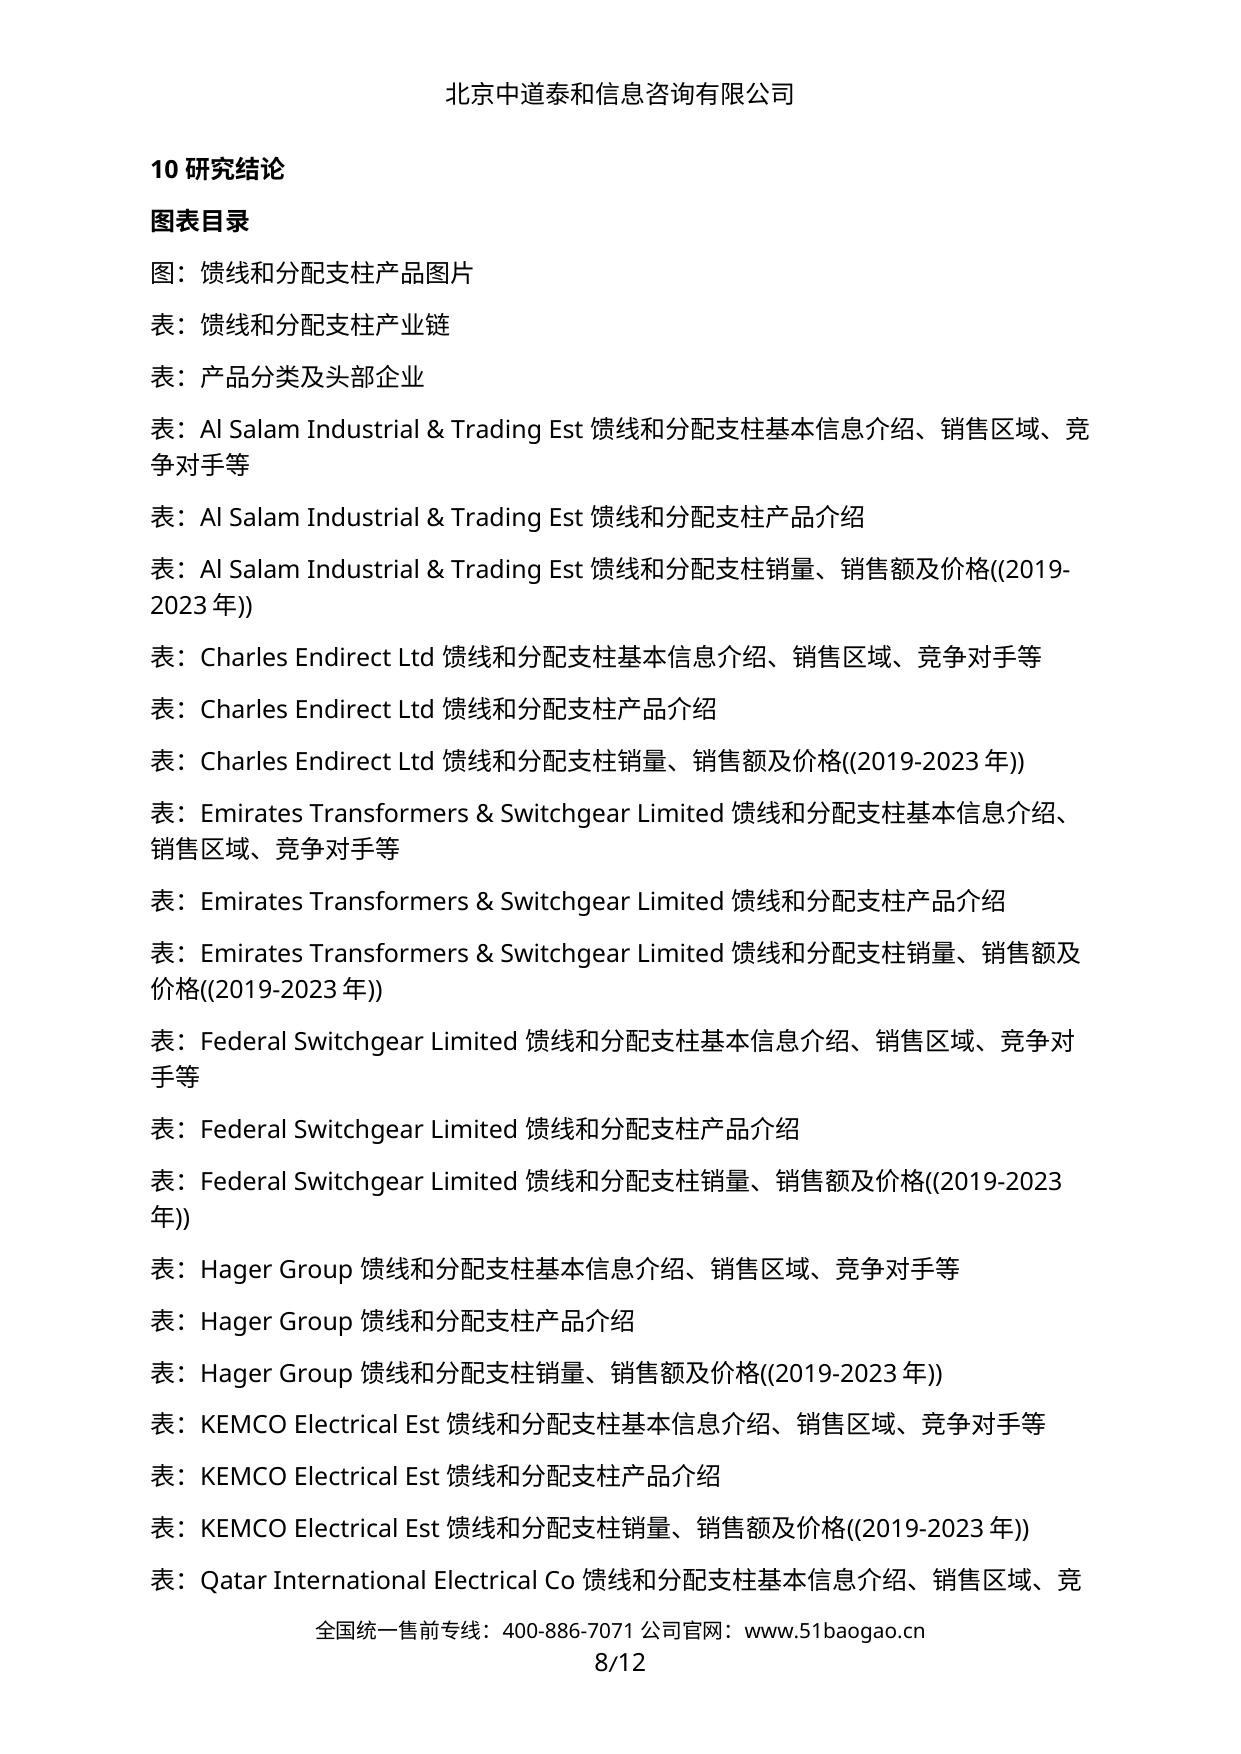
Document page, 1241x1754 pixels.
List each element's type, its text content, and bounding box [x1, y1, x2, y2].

text 表：Al Salam Industrial & Trading Est 馈线和分配支柱产品介绍 [150, 497, 1090, 534]
text 表：Charles Endirect Ltd 馈线和分配支柱销量、销售额及价格((2019-2023年)) [150, 741, 1090, 777]
text 表：Emirates Transformers & Switchgear Limited 馈线和分配支柱基本信息介绍、销售区域、竞争对手等 [150, 793, 1090, 866]
text 表：Hager Group 馈线和分配支柱销量、销售额及价格((2019-2023年)) [150, 1353, 1090, 1389]
text 表：KEMCO Electrical Est 馈线和分配支柱销量、销售额及价格((2019-2023年)) [150, 1509, 1090, 1545]
text 表：Al Salam Industrial & Trading Est 馈线和分配支柱基本信息介绍、销售区域、竞争对手等 [150, 409, 1090, 482]
text 图表目录 [150, 202, 1090, 238]
text 表：Federal Switchgear Limited 馈线和分配支柱基本信息介绍、销售区域、竞争对手等 [150, 1021, 1090, 1094]
text 表：产品分类及头部企业 [150, 357, 1090, 394]
text 表：KEMCO Electrical Est 馈线和分配支柱基本信息介绍、销售区域、竞争对手等 [150, 1405, 1090, 1441]
text 表：KEMCO Electrical Est 馈线和分配支柱产品介绍 [150, 1457, 1090, 1493]
text 表：Al Salam Industrial & Trading Est 馈线和分配支柱销量、销售额及价格((2019-2023年)) [150, 549, 1090, 622]
text 表：Federal Switchgear Limited 馈线和分配支柱产品介绍 [150, 1109, 1090, 1146]
text 10 研究结论 [150, 150, 1090, 186]
text 表：Charles Endirect Ltd 馈线和分配支柱基本信息介绍、销售区域、竞争对手等 [150, 637, 1090, 674]
text 表：Charles Endirect Ltd 馈线和分配支柱产品介绍 [150, 689, 1090, 726]
text 表：Hager Group 馈线和分配支柱基本信息介绍、销售区域、竞争对手等 [150, 1249, 1090, 1286]
text 表：馈线和分配支柱产业链 [150, 306, 1090, 342]
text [150, 1561, 1090, 1597]
text 图：馈线和分配支柱产品图片 [150, 254, 1090, 290]
text 表：Federal Switchgear Limited 馈线和分配支柱销量、销售额及价格((2019-2023年)) [150, 1161, 1090, 1234]
text 表：Hager Group 馈线和分配支柱产品介绍 [150, 1301, 1090, 1337]
text 表：Emirates Transformers & Switchgear Limited 馈线和分配支柱销量、销售额及价格((2019-2023年)) [150, 933, 1090, 1006]
text 表：Emirates Transformers & Switchgear Limited 馈线和分配支柱产品介绍 [150, 881, 1090, 917]
